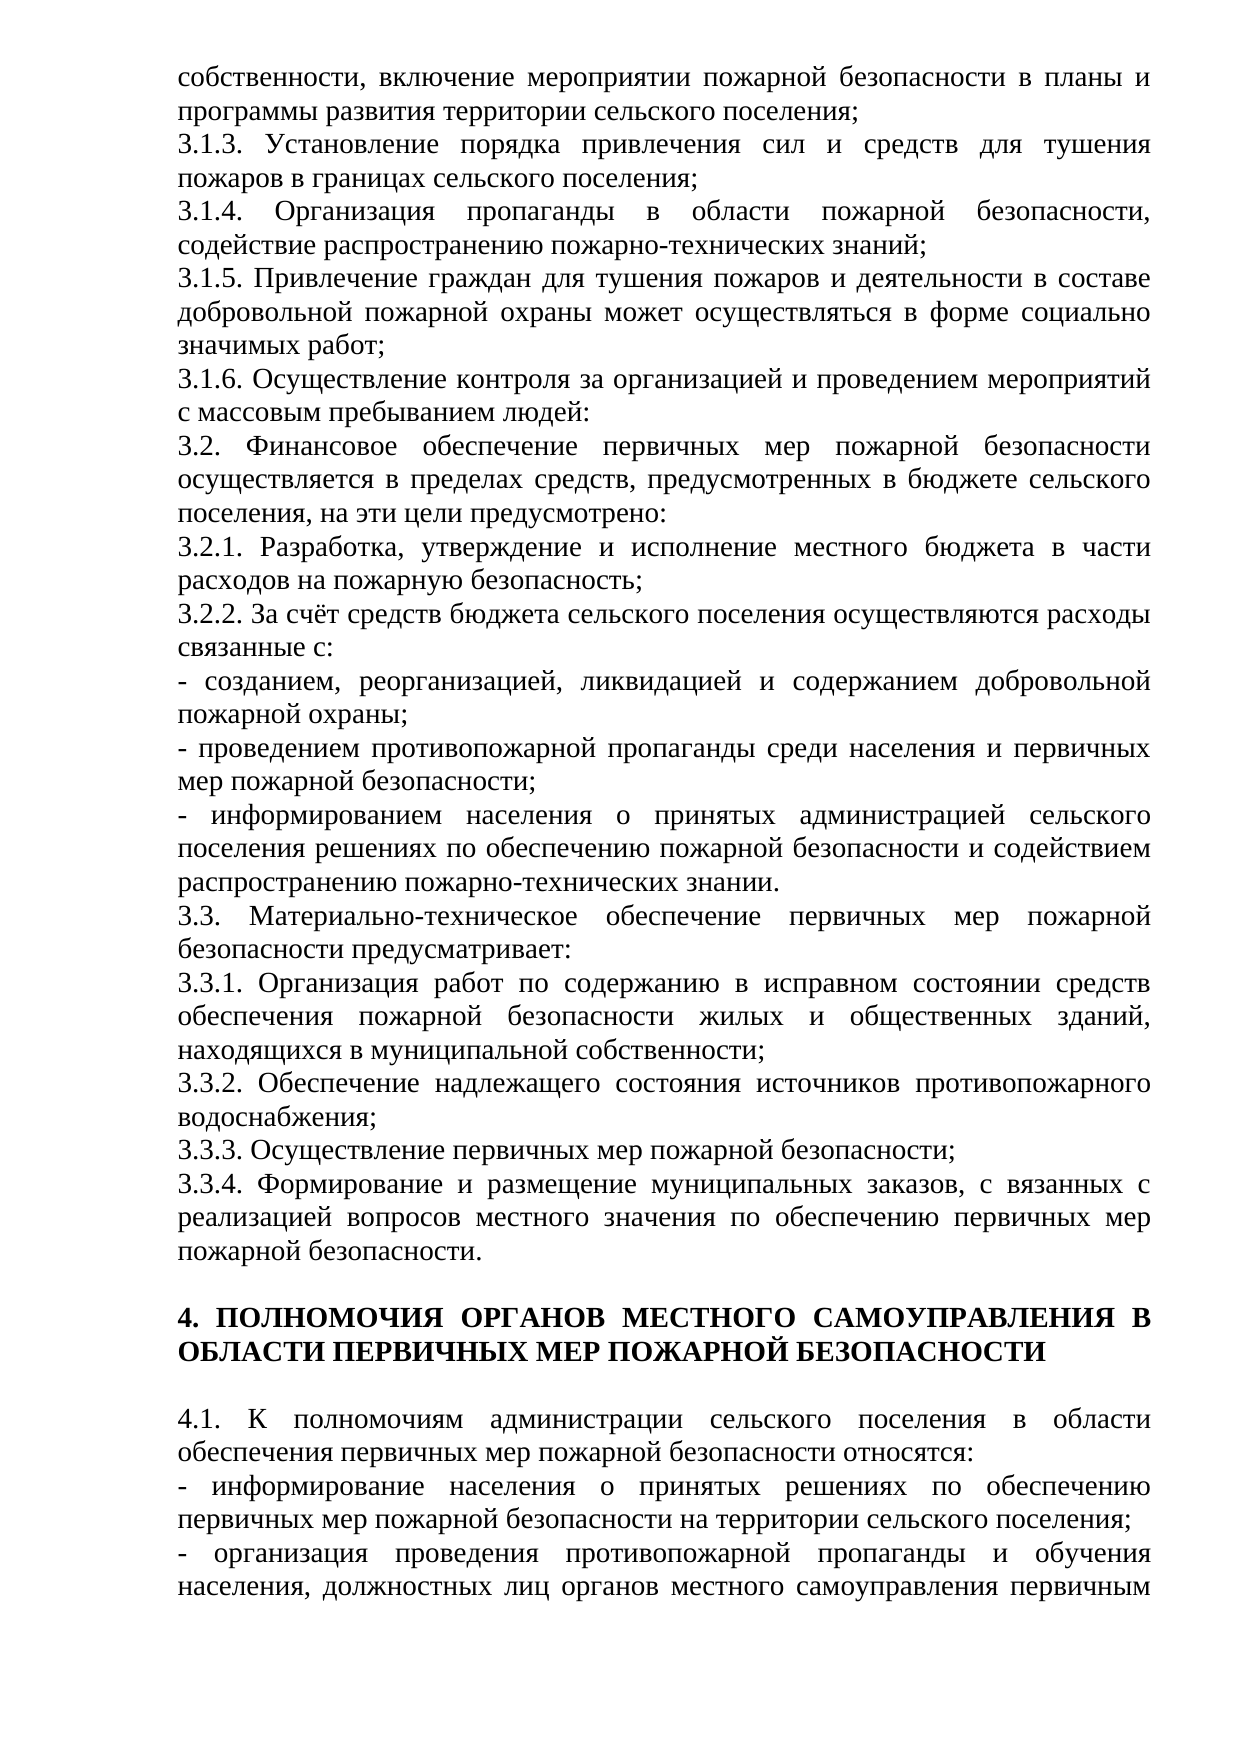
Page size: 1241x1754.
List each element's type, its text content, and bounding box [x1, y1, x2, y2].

text 3.3.1. Организация работ по содержанию в исправном состоянии средств обеспечения пожарной безопасности жилых и общественных зданий, находящихся в муниципальной собственности; [177, 965, 1152, 1065]
text 3.1.3. Установление порядка привлечения сил и средств для тушения пожаров в границах сельского поселения; [177, 126, 1152, 193]
text - информирование населения о принятых решениях по обеспечению первичных мер пожарной безопасности на территории сельского поселения; [177, 1468, 1152, 1535]
text 3.1.5. Привлечение граждан для тушения пожаров и деятельности в составе добровольной пожарной охраны может осуществляться в форме социально значимых работ; [177, 260, 1152, 361]
text - созданием, реорганизацией, ликвидацией и содержанием добровольной пожарной охраны; [177, 663, 1152, 730]
text 3.2.2. За счёт средств бюджета сельского поселения осуществляются расходы связанные с: [177, 596, 1152, 663]
text 3.3.2. Обеспечение надлежащего состояния источников противопожарного водоснабжения; [177, 1065, 1152, 1132]
text 4. ПОЛНОМОЧИЯ ОРГАНОВ МЕСТНОГО САМОУПРАВЛЕНИЯ В ОБЛАСТИ ПЕРВИЧНЫХ МЕР ПОЖАРНОЙ БЕЗОПАСНОСТИ [177, 1300, 1152, 1367]
text 3.3. Материально-техническое обеспечение первичных мер пожарной безопасности предусматривает: [177, 898, 1152, 965]
text 3.3.4. Формирование и размещение муниципальных заказов, с вязанных с реализацией вопросов местного значения по обеспечению первичных мер пожарной безопасности. [177, 1166, 1152, 1267]
text 4.1. К полномочиям администрации сельского поселения в области обеспечения первичных мер пожарной безопасности относятся: [177, 1367, 1152, 1468]
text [177, 59, 1152, 126]
text 3.3.3. Осуществление первичных мер пожарной безопасности; [177, 1132, 1152, 1166]
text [177, 1535, 1152, 1602]
text 3.2.1. Разработка, утверждение и исполнение местного бюджета в части расходов на пожарную безопасность; [177, 529, 1152, 596]
text - информированием населения о принятых администрацией сельского поселения решениях по обеспечению пожарной безопасности и содействием распространению пожарно-технических знании. [177, 797, 1152, 898]
text 3.1.4. Организация пропаганды в области пожарной безопасности, содействие распространению пожарно-технических знаний; [177, 193, 1152, 260]
text 3.2. Финансовое обеспечение первичных мер пожарной безопасности осуществляется в пределах средств, предусмотренных в бюджете сельского поселения, на эти цели предусмотрено: [177, 428, 1152, 529]
text 3.1.6. Осуществление контроля за организацией и проведением мероприятий с массовым пребыванием людей: [177, 361, 1152, 428]
text - проведением противопожарной пропаганды среди населения и первичных мер пожарной безопасности; [177, 730, 1152, 797]
